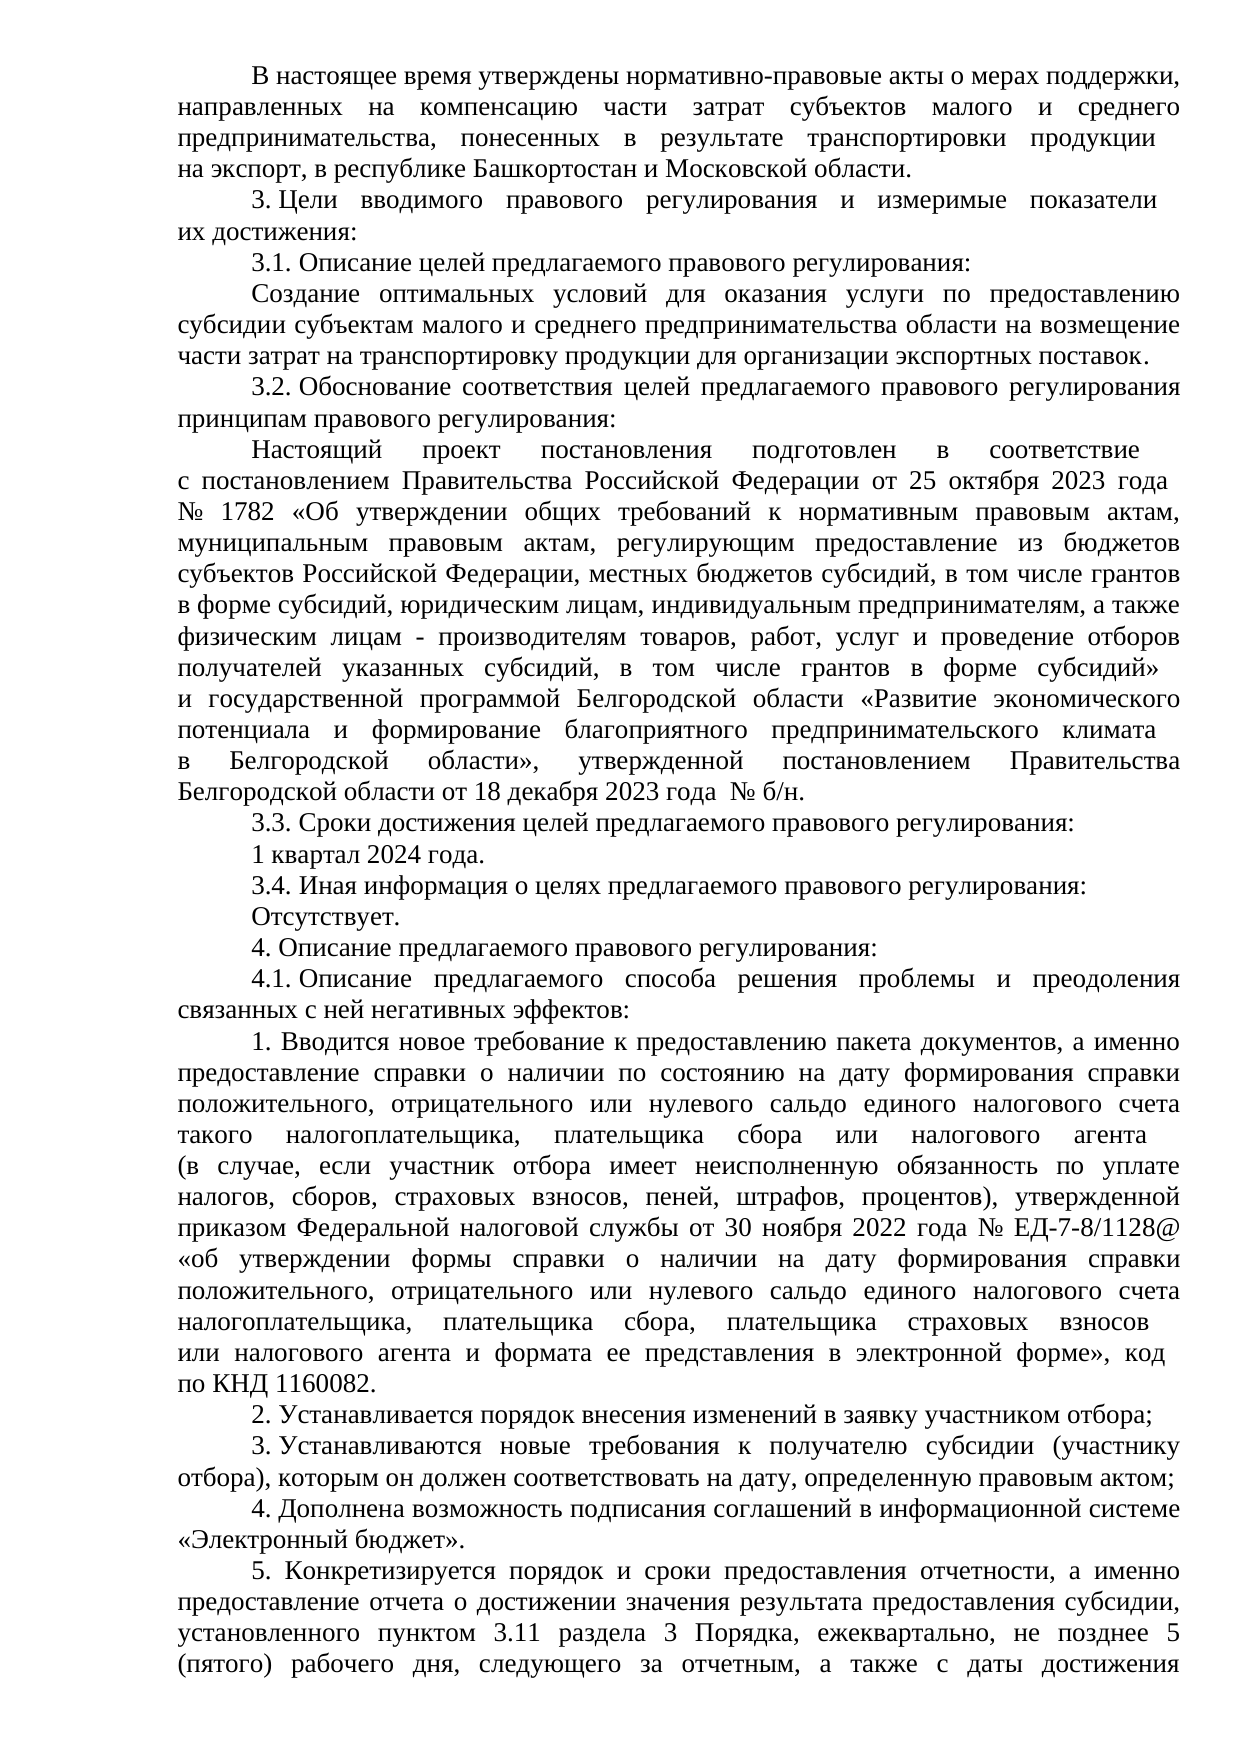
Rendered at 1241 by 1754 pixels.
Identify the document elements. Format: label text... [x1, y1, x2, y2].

text 3. Цели вводимого правового регулирования и измеримые показатели их достижения: [177, 184, 1181, 246]
text В настоящее время утверждены нормативно-правовые акты о мерах поддержки, направленных на компенсацию части затрат субъектов малого и среднего предпринимательства, понесенных в результате транспортировки продукции на экспорт, в республике Башкортостан и Московской области. [177, 59, 1181, 184]
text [177, 1554, 1181, 1679]
text 1 квартал 2024 года. [177, 838, 1181, 869]
text 3. Устанавливаются новые требования к получателю субсидии (участнику отбора), которым он должен соответствовать на дату, определенную правовым актом; [177, 1429, 1181, 1492]
text Настоящий проект постановления подготовлен в соответствие с постановлением Правительства Российской Федерации от 25 октября 2023 года № 1782 «Об утверждении общих требований к нормативным правовым актам, муниципальным правовым актам, регулирующим предоставление из бюджетов субъектов Российской Федерации, местных бюджетов субсидий, в том числе грантов в форме субсидий, юридическим лицам, индивидуальным предпринимателям, а также физическим лицам - производителям товаров, работ, услуг и проведение отборов получателей указанных субсидий, в том числе грантов в форме субсидий» и государственной программой Белгородской области «Развитие экономического потенциала и формирование благоприятного предпринимательского климата в Белгородской области», утвержденной постановлением Правительства Белгородской области от 18 декабря 2023 года № б/н. [177, 433, 1181, 807]
text Создание оптимальных условий для оказания услуги по предоставлению субсидии субъектам малого и среднего предпринимательства области на возмещение части затрат на транспортировку продукции для организации экспортных поставок. [177, 277, 1181, 371]
text 4. Описание предлагаемого правового регулирования: [251, 931, 1181, 962]
text 3.3. Сроки достижения целей предлагаемого правового регулирования: [177, 807, 1181, 838]
text 3.2. Обоснование соответствия целей предлагаемого правового регулирования принципам правового регулирования: [177, 371, 1181, 433]
text 2. Устанавливается порядок внесения изменений в заявку участником отбора; [177, 1398, 1181, 1429]
text Отсутствует. [251, 900, 1181, 931]
text 4. Дополнена возможность подписания соглашений в информационной системе «Электронный бюджет». [177, 1492, 1181, 1554]
text 3.1. Описание целей предлагаемого правового регулирования: [177, 246, 1181, 277]
text 1. Вводится новое требование к предоставлению пакета документов, а именно предоставление справки о наличии по состоянию на дату формирования справки положительного, отрицательного или нулевого сальдо единого налогового счета такого налогоплательщика, плательщика сбора или налогового агента (в случае, если участник отбора имеет неисполненную обязанность по уплате налогов, сборов, страховых взносов, пеней, штрафов, процентов), утвержденной приказом Федеральной налоговой службы от 30 ноября 2022 года № ЕД-7-8/1128@ «об утверждении формы справки о наличии на дату формирования справки положительного, отрицательного или нулевого сальдо единого налогового счета налогоплательщика, плательщика сбора, плательщика страховых взносов или налогового агента и формата ее представления в электронной форме», код по КНД 1160082. [177, 1024, 1181, 1398]
text 3.4. Иная информация о целях предлагаемого правового регулирования: [177, 869, 1181, 900]
text 4.1. Описание предлагаемого способа решения проблемы и преодоления связанных с ней негативных эффектов: [177, 962, 1181, 1024]
